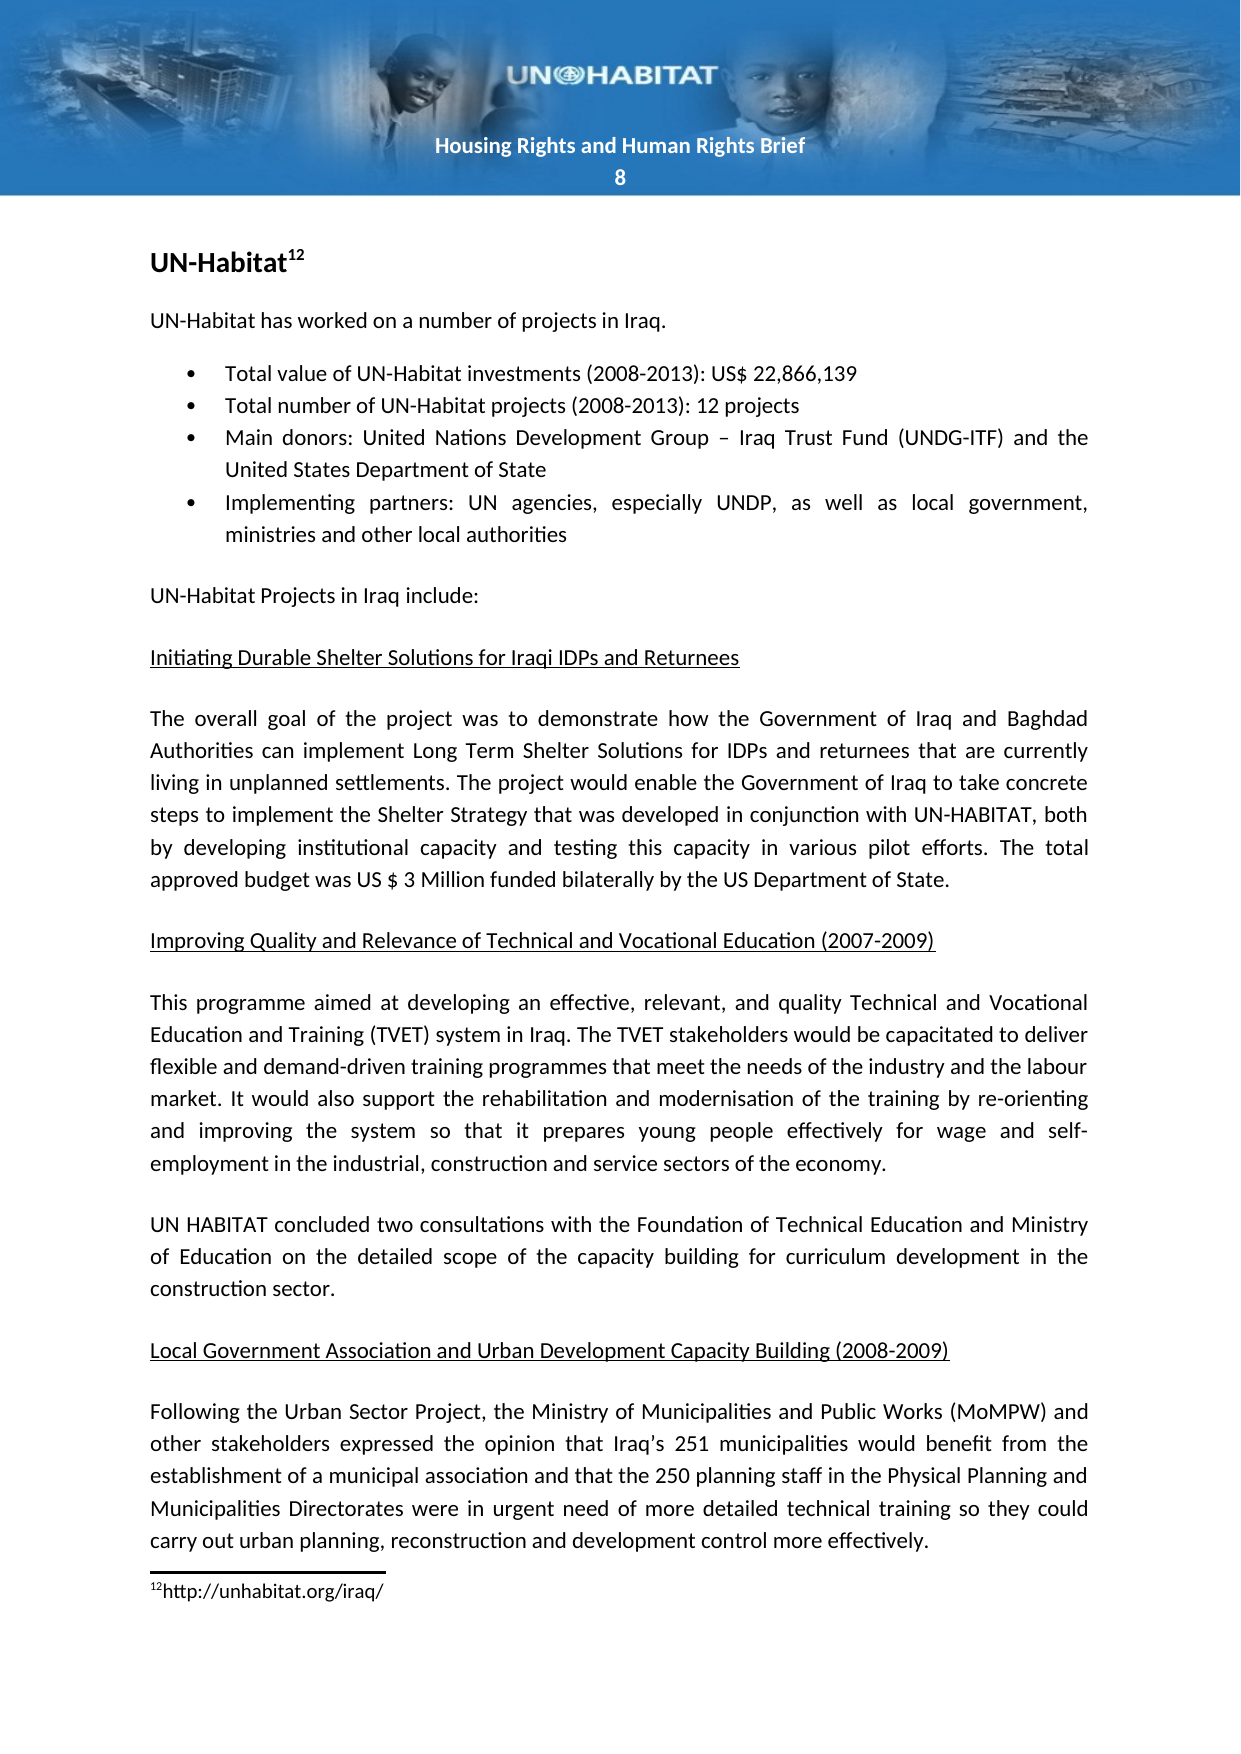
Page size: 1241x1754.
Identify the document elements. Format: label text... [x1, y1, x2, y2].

text Following the Urban Sector Project, the Ministry of Municipalities and Public Works (MoMPW) and other stakeholders expressed the opinion that Iraq’s 251 municipalities would benefit from the establishment of a municipal association and that the 250 planning staff in the Physical Planning and Municipalities Directorates were in urgent need of more detailed technical training so they could carry out urban planning, reconstruction and development control more effectively. [150, 1397, 1090, 1554]
text Local Government Association and Urban Development Capacity Building (2008-2009) [150, 1336, 1090, 1364]
text UN-Habitat has worked on a number of projects in Iraq. [150, 306, 1090, 334]
text This programme aimed at developing an effective, relevant, and quality Technical and Vocational Education and Training (TVET) system in Iraq. The TVET stakeholders would be capacitated to deliver flexible and demand-driven training programmes that meet the needs of the industry and the labour market. It would also support the rehabilitation and modernisation of the training by re-orienting and improving the system so that it prepares young people effectively for wage and self-employment in the industrial, construction and service sectors of the economy. [150, 988, 1090, 1177]
list Implementing partners: UN agencies, especially UNDP, as well as local government, ministries and other local authorities [187, 488, 1090, 548]
text The overall goal of the project was to demonstrate how the Government of Iraq and Baghdad Authorities can implement Long Term Shelter Solutions for IDPs and returnees that are currently living in unplanned settlements. The project would enable the Government of Iraq to take concrete steps to implement the Shelter Strategy that was developed in conjunction with UN-HABITAT, both by developing institutional capacity and testing this capacity in various pilot efforts. The total approved budget was US $ 3 Million funded bilaterally by the US Department of State. [150, 704, 1090, 893]
text UN-Habitat Projects in Iraq include: [150, 581, 1090, 609]
text Initiating Durable Shelter Solutions for Iraqi IDPs and Returnees [150, 643, 1090, 671]
list Total value of UN-Habitat investments (2008-2013): US$ 22,866,139 [187, 359, 1090, 387]
list Total number of UN-Habitat projects (2008-2013): 12 projects [187, 391, 1090, 419]
text UN-Habitat [150, 244, 1090, 280]
text Improving Quality and Relevance of Technical and Vocational Education (2007-2009) [150, 926, 1090, 954]
list Main donors: United Nations Development Group – Iraq Trust Fund (UNDG-ITF) and the United States Department of State [187, 423, 1090, 484]
picture [0, 0, 1241, 199]
text UN HABITAT concluded two consultations with the Foundation of Technical Education and Ministry of Education on the detailed scope of the capacity building for curriculum development in the construction sector. [150, 1210, 1090, 1302]
